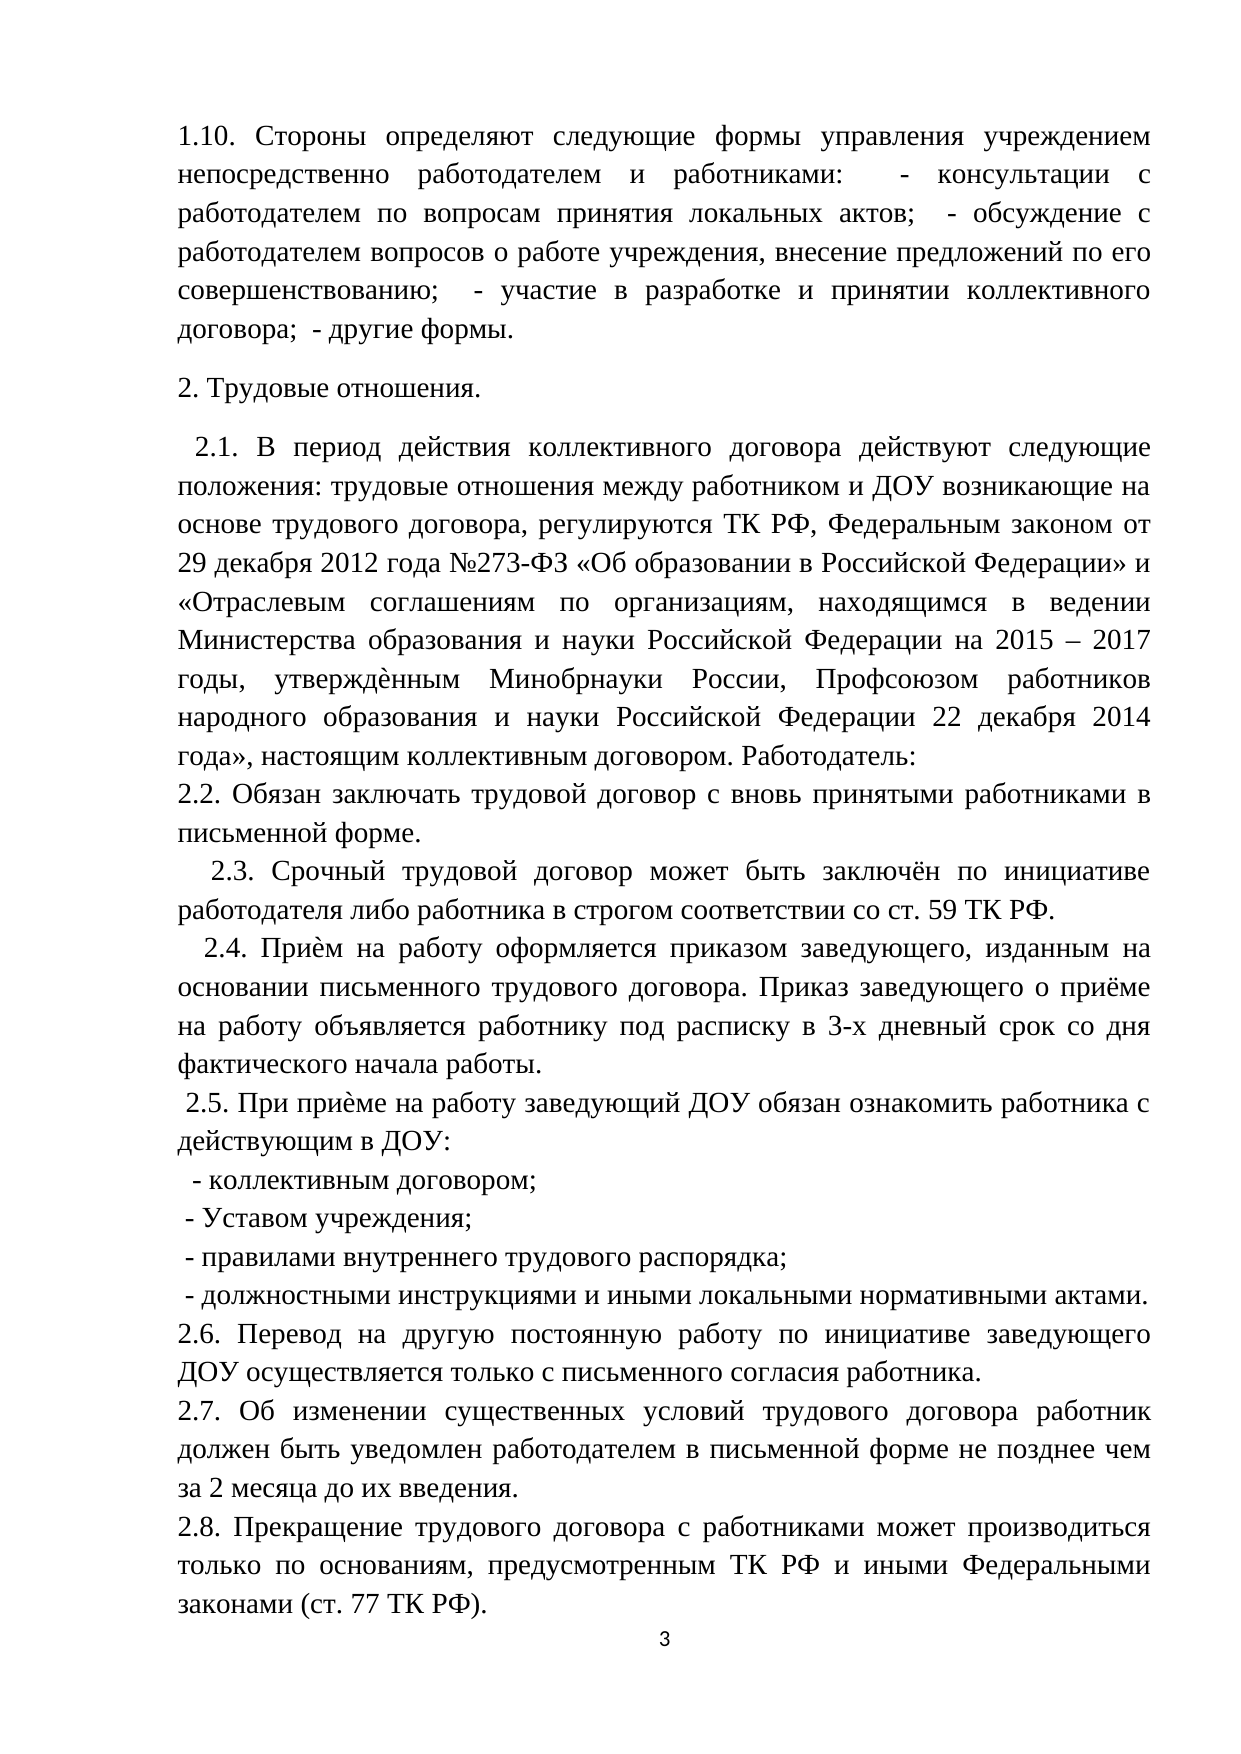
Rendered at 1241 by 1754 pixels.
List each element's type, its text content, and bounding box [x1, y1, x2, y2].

text 2.2. Обязан заключать трудовой договор с вновь принятыми работниками в письменной форме. [177, 776, 1152, 848]
text 2.7. Об изменении существенных условий трудового договора работник должен быть уведомлен работодателем в письменной форме не позднее чем за 2 месяца до их введения. [177, 1393, 1152, 1504]
text 2. Трудовые отношения. [177, 370, 1152, 404]
text - Уставом учреждения; [177, 1200, 1152, 1234]
text - коллективным договором; [177, 1162, 1152, 1195]
text 2.4. Приѐм на работу оформляется приказом заведующего, изданным на основании письменного трудового договора. Приказ заведующего о приёме на работу объявляется работнику под расписку в 3-х дневный срок со дня фактического начала работы. [177, 931, 1152, 1080]
text 1.10. Стороны определяют следующие формы управления учреждением непосредственно работодателем и работниками: - консультации с работодателем по вопросам принятия локальных актов; - обсуждение с работодателем вопросов о работе учреждения, внесение предложений по его совершенствованию; - участие в разработке и принятии коллективного договора; - другие формы. [177, 118, 1152, 344]
text 2.8. Прекращение трудового договора с работниками может производиться только по основаниям, предусмотренным ТК РФ и иными Федеральными законами (ст. 77 ТК РФ). [177, 1509, 1152, 1619]
text 2.1. В период действия коллективного договора действуют следующие положения: трудовые отношения между работником и ДОУ возникающие на основе трудового договора, регулируются ТК РФ, Федеральным законом от 29 декабря 2012 года №273-ФЗ «Об образовании в Российской Федерации» и «Отраслевым соглашениям по организациям, находящимся в ведении Министерства образования и науки Российской Федерации на 2015 – 2017 годы, утверждѐнным Минобрнауки России, Профсоюзом работников народного образования и науки Российской Федерации 22 декабря 2014 года», настоящим коллективным договором. Работодатель: [177, 429, 1152, 771]
text - должностными инструкциями и иными локальными нормативными актами. [177, 1277, 1152, 1311]
text - правилами внутреннего трудового распорядка; [177, 1239, 1152, 1272]
text 2.5. При приѐме на работу заведующий ДОУ обязан ознакомить работника с действующим в ДОУ: [177, 1085, 1152, 1157]
text 2.6. Перевод на другую постоянную работу по инициативе заведующего ДОУ осуществляется только с письменного согласия работника. [177, 1316, 1152, 1388]
text 2.3. Срочный трудовой договор может быть заключён по инициативе работодателя либо работника в строгом соответствии со ст. 59 ТК РФ. [177, 853, 1152, 926]
